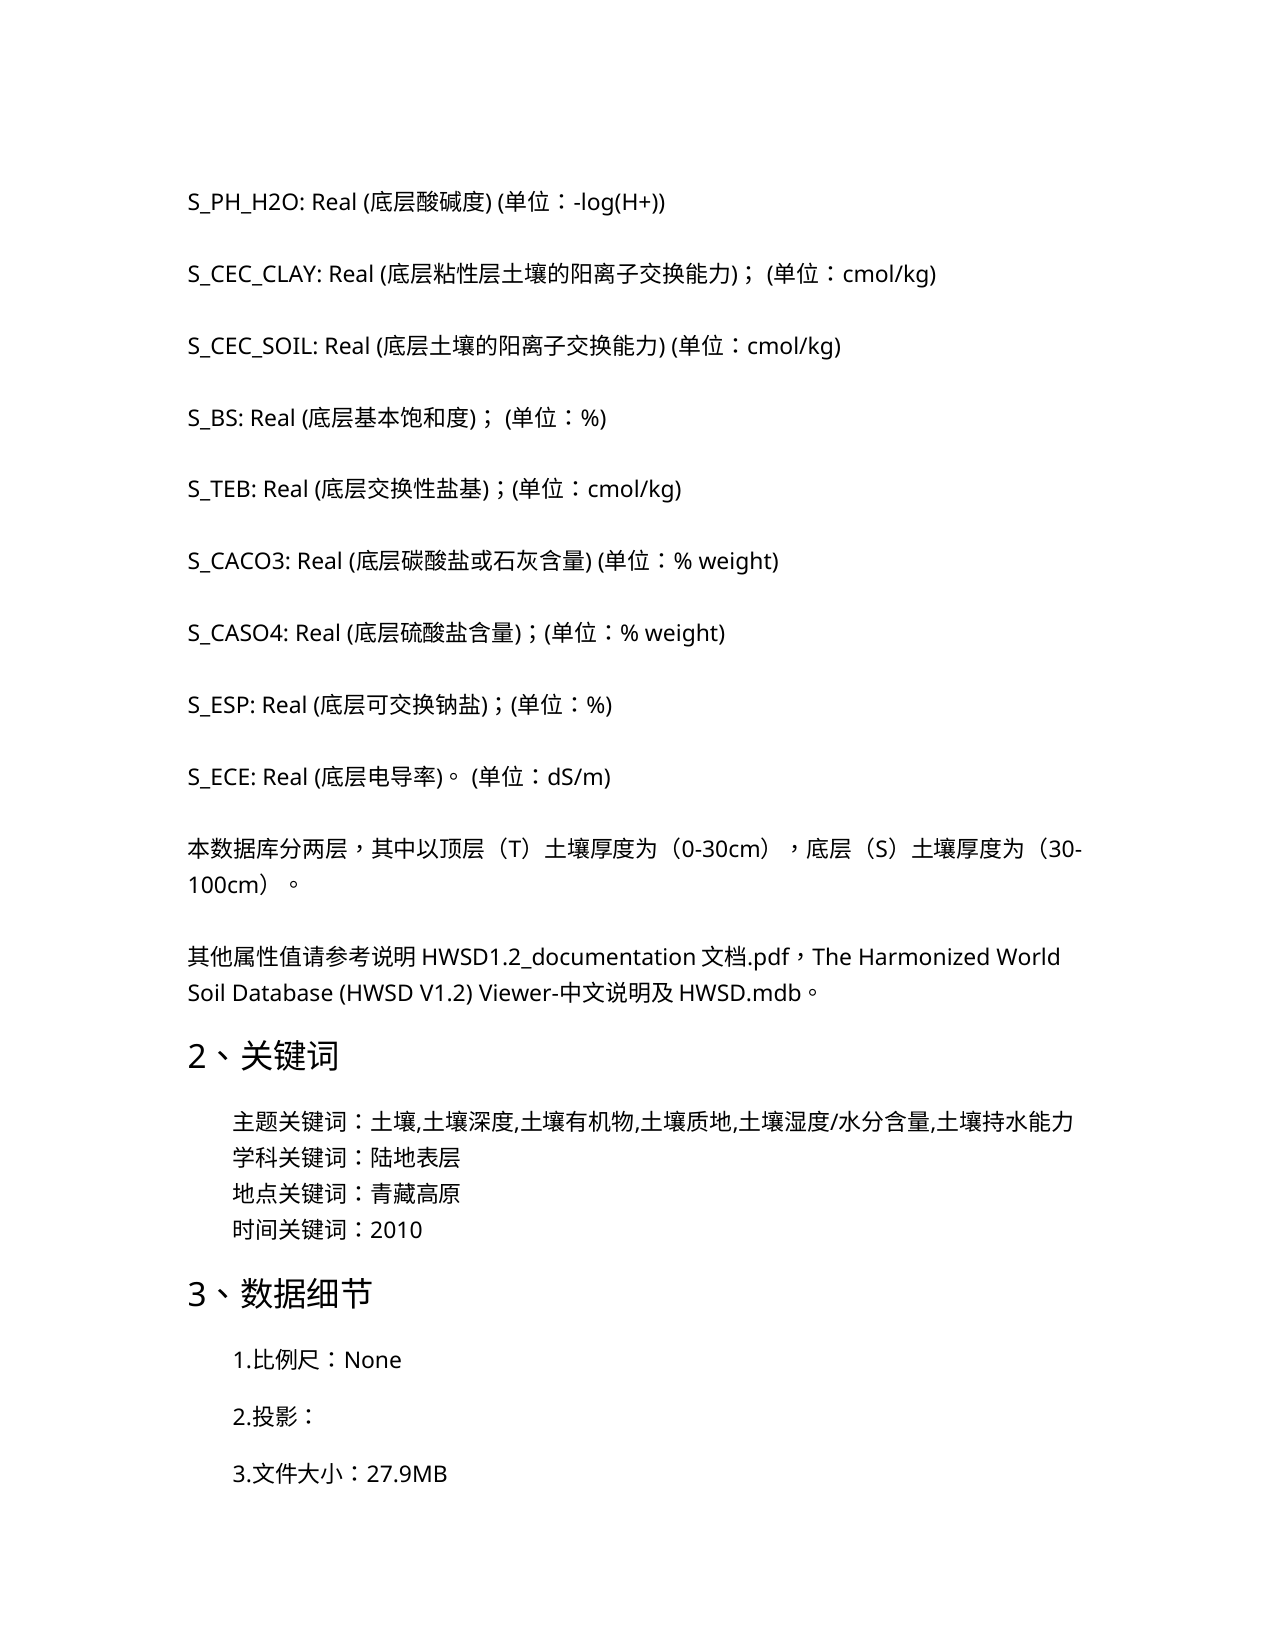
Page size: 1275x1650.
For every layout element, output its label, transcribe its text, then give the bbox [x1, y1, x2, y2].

text 1.比例尺：None [232, 1344, 1087, 1375]
text 2、关键词 [187, 1033, 1087, 1079]
text 3、数据细节 [187, 1271, 1087, 1316]
text 3.文件大小：27.9MB [232, 1457, 1087, 1489]
text 2.投影： [232, 1401, 1087, 1432]
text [187, 150, 1087, 1008]
text 主题关键词：土壤,土壤深度,土壤有机物,土壤质地,土壤湿度/水分含量,土壤持水能力 学科关键词：陆地表层 地点关键词：青藏高原 时间关键词：2010 [232, 1106, 1087, 1245]
